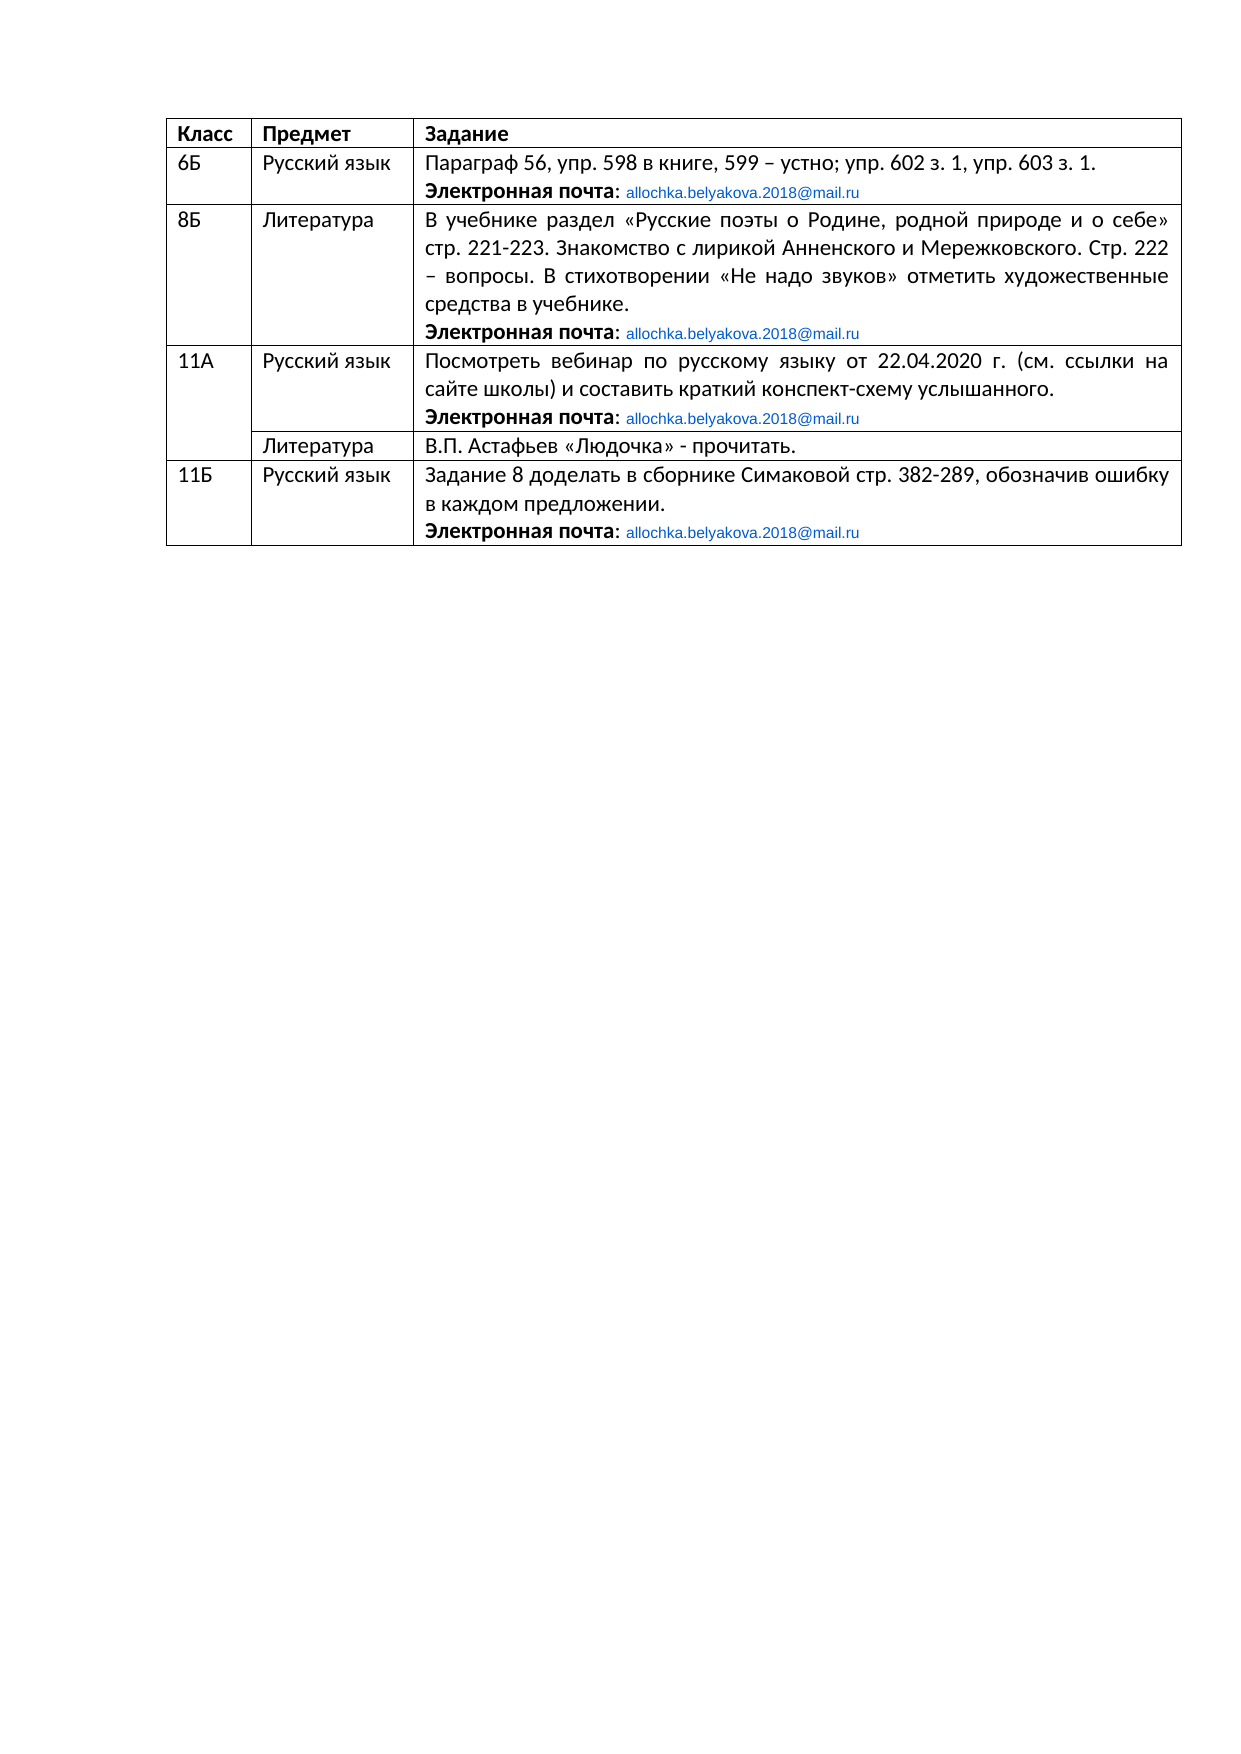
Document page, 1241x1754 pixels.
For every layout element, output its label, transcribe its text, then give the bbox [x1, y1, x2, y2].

table_cell Русский язык [252, 461, 413, 545]
table_cell В.П. Астафьев «Людочка» - прочитать. [414, 432, 1181, 459]
table_cell Посмотреть вебинар по русскому языку от 22.04.2020 г. (см. ссылки на сайте школы) и составить краткий конспект-схему услышанного. Электронная почта: allochka.belyakova.2018@mail.ru [414, 346, 1181, 431]
table_cell Задание 8 доделать в сборнике Симаковой стр. 382-289, обозначив ошибку в каждом предложении. Электронная почта: allochka.belyakova.2018@mail.ru [414, 461, 1181, 545]
table_cell 11Б [167, 461, 251, 545]
table_cell 6Б [167, 148, 251, 204]
table_header Предмет [252, 119, 413, 147]
table_header Класс [167, 119, 251, 147]
table_cell В учебнике раздел «Русские поэты о Родине, родной природе и о себе» стр. 221-223. Знакомство с лирикой Анненского и Мережковского. Стр. 222 – вопросы. В стихотворении «Не надо звуков» отметить художественные средства в учебнике. Электронная почта: allochka.belyakova.2018@mail.ru [414, 205, 1181, 345]
table_header Задание [414, 119, 1181, 147]
table_cell Литература [252, 205, 413, 345]
table_cell Литература [252, 432, 413, 459]
table_cell 8Б [167, 205, 251, 345]
table_cell Русский язык [252, 346, 413, 431]
table_cell 11А [167, 346, 251, 459]
table_cell Параграф 56, упр. 598 в книге, 599 – устно; упр. 602 з. 1, упр. 603 з. 1. Электронная почта: allochka.belyakova.2018@mail.ru [414, 148, 1181, 204]
table_cell Русский язык [252, 148, 413, 204]
